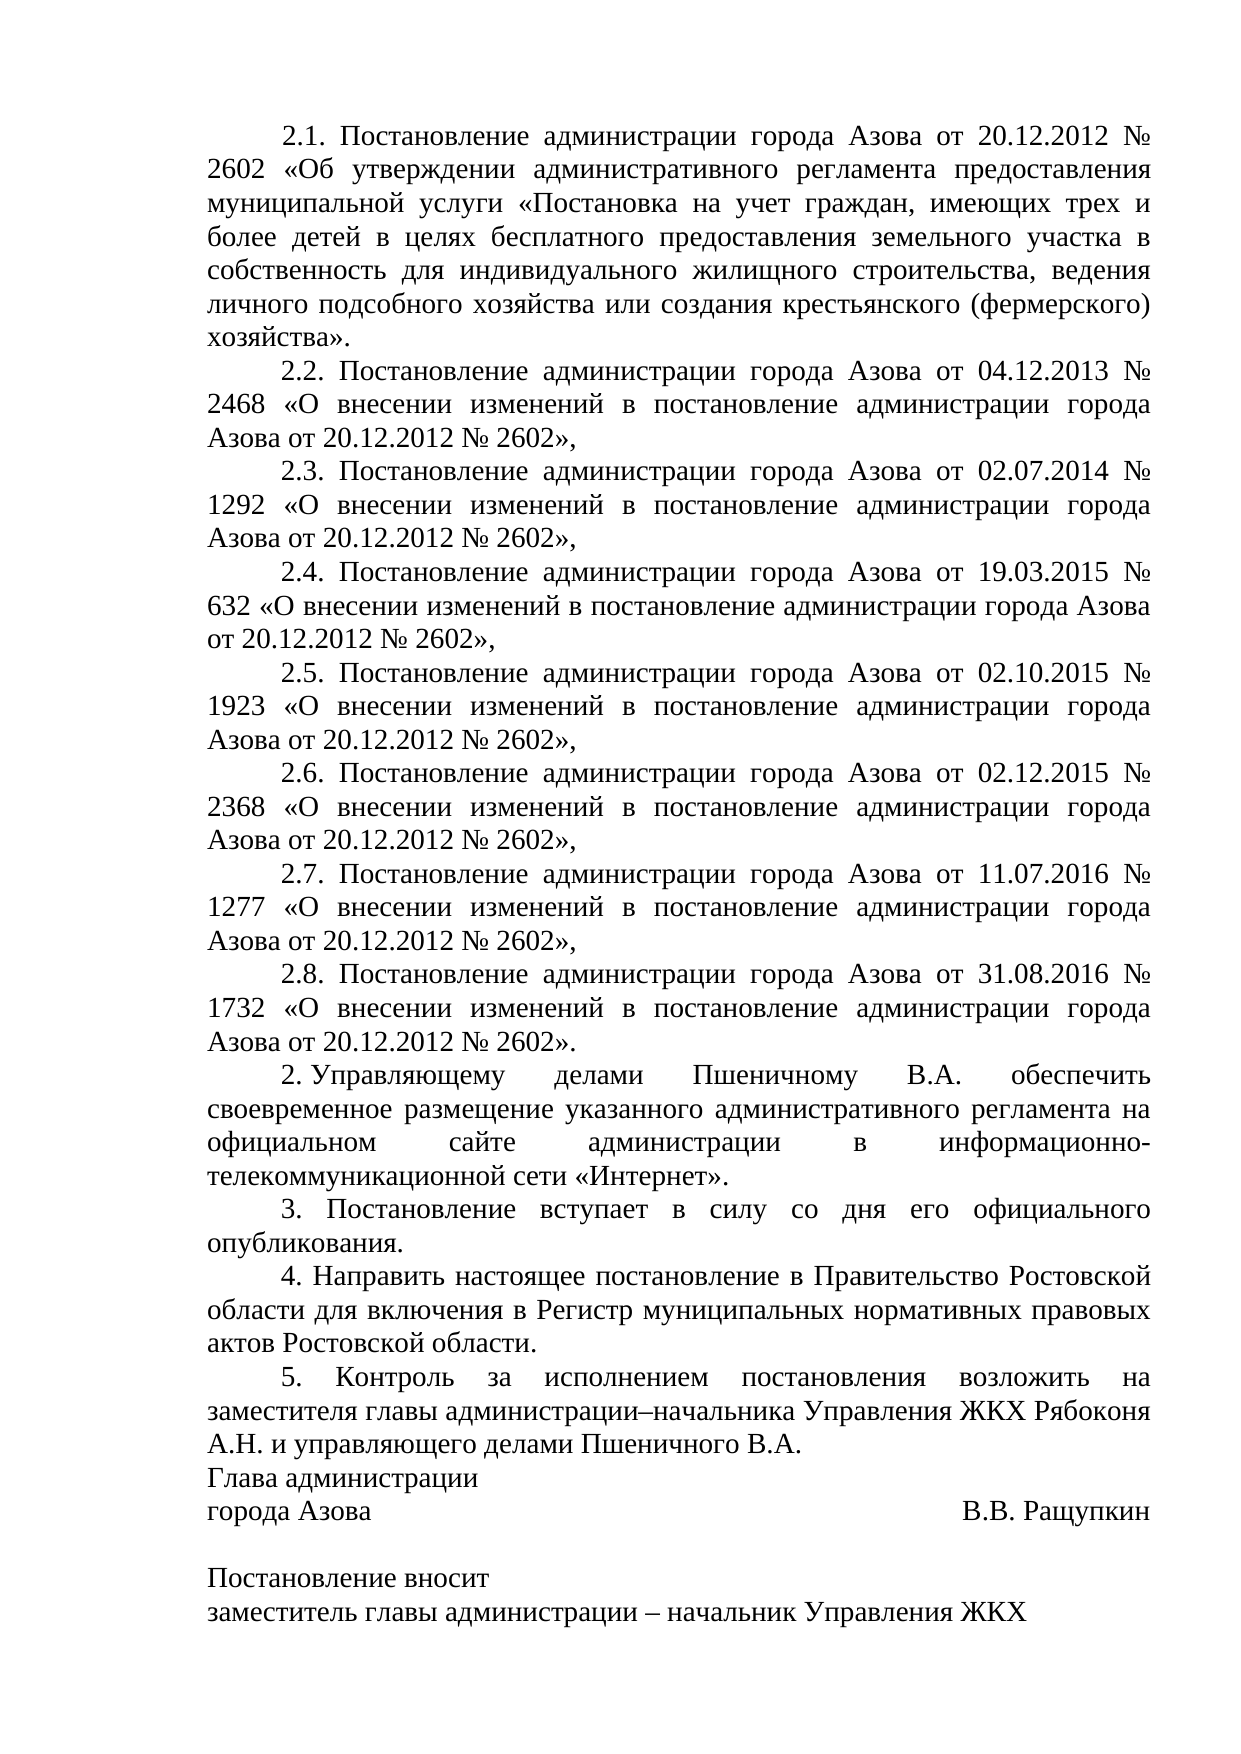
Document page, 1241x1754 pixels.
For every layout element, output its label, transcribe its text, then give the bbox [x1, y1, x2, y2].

text 2.6. Постановление администрации города Азова от 02.12.2015 № 2368 «О внесении изменений в постановление администрации города Азова от 20.12.2012 № 2602», [207, 755, 1152, 856]
text 4. Направить настоящее постановление в Правительство Ростовской области для включения в Регистр муниципальных нормативных правовых актов Ростовской области. [207, 1258, 1152, 1359]
text 2.7. Постановление администрации города Азова от 11.07.2016 № 1277 «О внесении изменений в постановление администрации города Азова от 20.12.2012 № 2602», [207, 856, 1152, 957]
text 2.5. Постановление администрации города Азова от 02.10.2015 № 1923 «О внесении изменений в постановление администрации города Азова от 20.12.2012 № 2602», [207, 655, 1152, 755]
text 5. Контроль за исполнением постановления возложить на заместителя главы администрации–начальника Управления ЖКХ Рябоконя А.Н. и управляющего делами Пшеничного В.А. [207, 1359, 1152, 1460]
text 3. Постановление вступает в силу со дня его официального опубликования. [207, 1191, 1152, 1258]
text города Азова В.В. Ращупкин [207, 1493, 1152, 1527]
text Глава администрации [207, 1460, 1152, 1493]
text 2.2. Постановление администрации города Азова от 04.12.2013 № 2468 «О внесении изменений в постановление администрации города Азова от 20.12.2012 № 2602», [207, 353, 1152, 453]
text 2.3. Постановление администрации города Азова от 02.07.2014 № 1292 «О внесении изменений в постановление администрации города Азова от 20.12.2012 № 2602», [207, 453, 1152, 554]
text 2.8. Постановление администрации города Азова от 31.08.2016 № 1732 «О внесении изменений в постановление администрации города Азова от 20.12.2012 № 2602». [207, 957, 1152, 1057]
text Постановление вносит [207, 1560, 1152, 1594]
text 2. Управляющему делами Пшеничному В.А. обеспечить своевременное размещение указанного административного регламента на официальном сайте администрации в информационно-телекоммуникационной сети «Интернет». [207, 1057, 1152, 1191]
text заместитель главы администрации – начальник Управления ЖКХ [207, 1594, 1152, 1627]
text 2.1. Постановление администрации города Азова от 20.12.2012 № 2602 «Об утверждении административного регламента предоставления муниципальной услуги «Постановка на учет граждан, имеющих трех и более детей в целях бесплатного предоставления земельного участка в собственность для индивидуального жилищного строительства, ведения личного подсобного хозяйства или создания крестьянского (фермерского) хозяйства». [207, 118, 1152, 353]
text 2.4. Постановление администрации города Азова от 19.03.2015 № 632 «О внесении изменений в постановление администрации города Азова от 20.12.2012 № 2602», [207, 554, 1152, 655]
